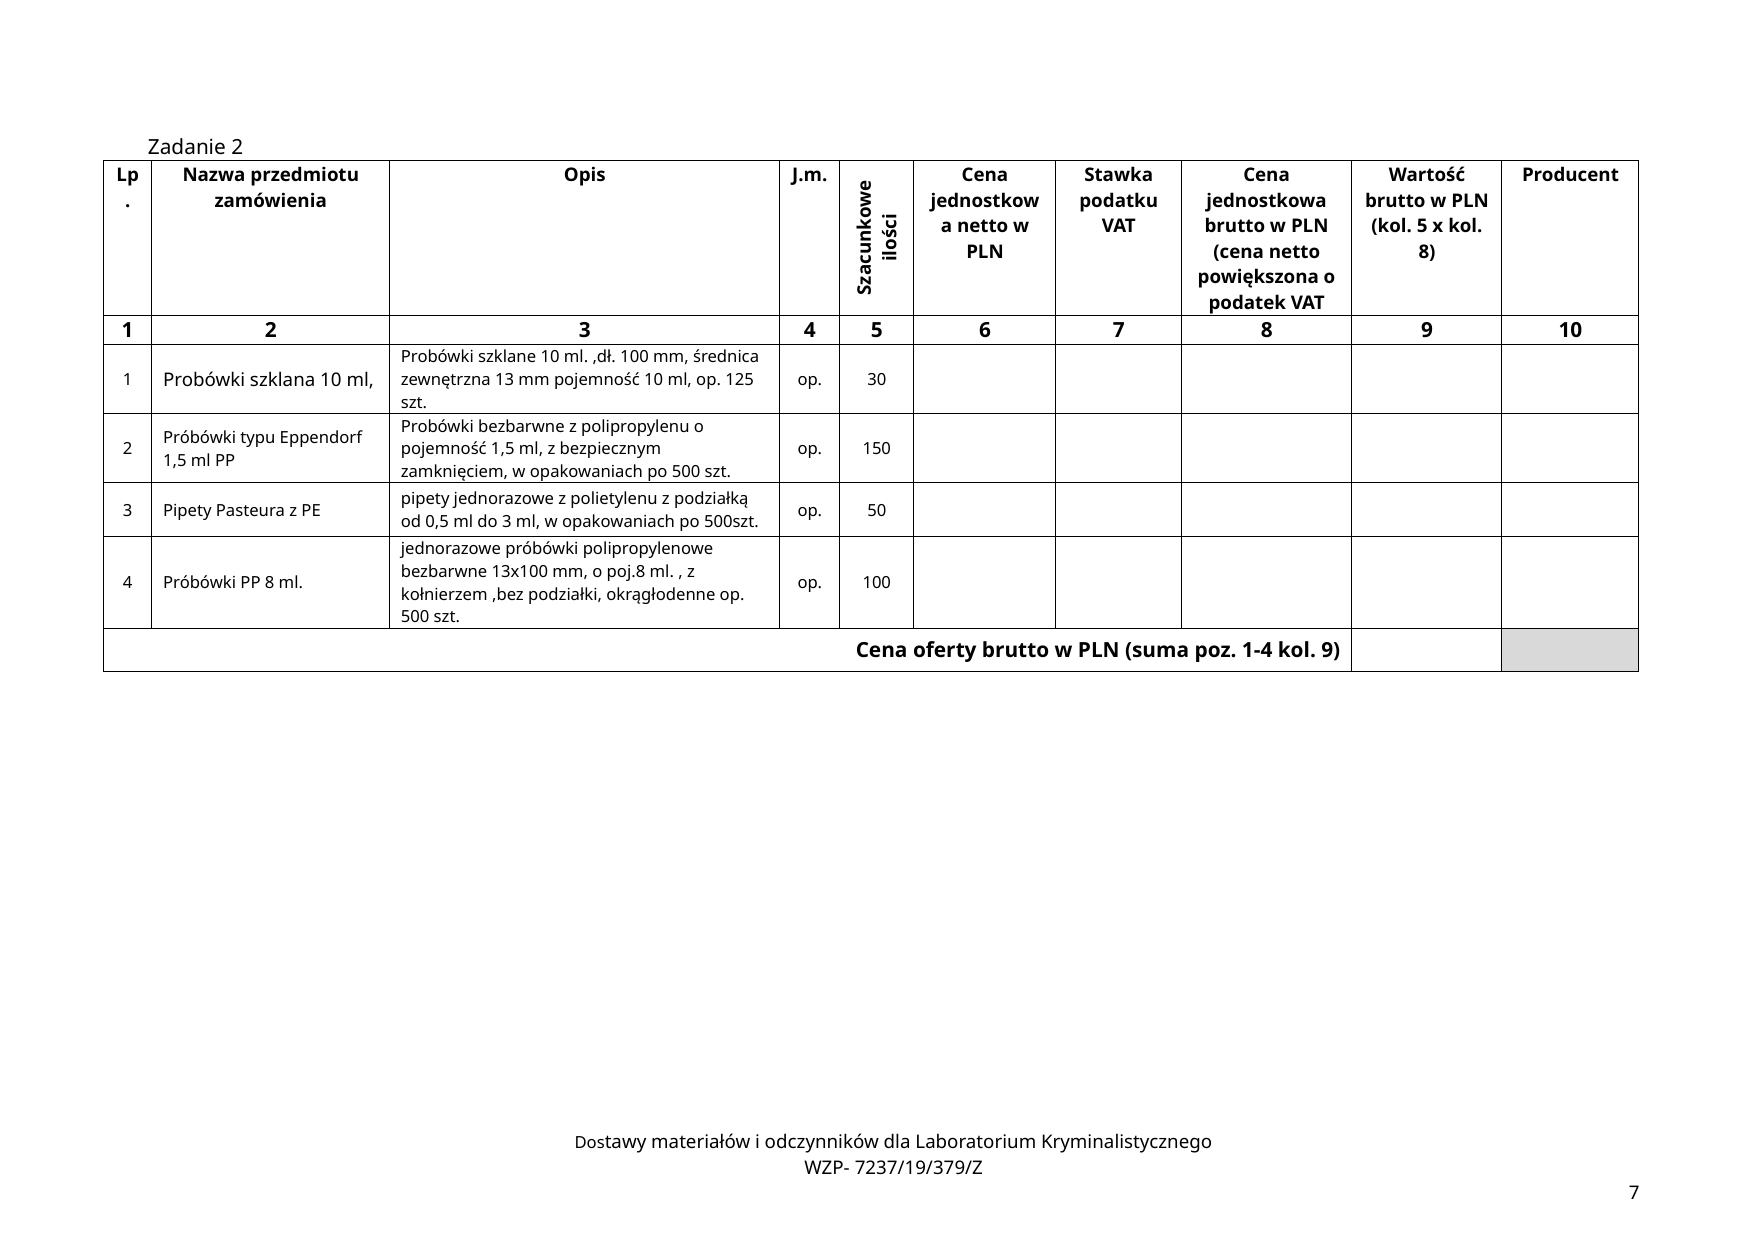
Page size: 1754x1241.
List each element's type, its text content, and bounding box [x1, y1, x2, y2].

table_cell Cena oferty brutto w PLN (suma poz. 1-4 kol. 9) [104, 629, 1351, 671]
table_cell 9 [1352, 316, 1501, 344]
table_cell [914, 537, 1055, 628]
table_cell Próbówki PP 8 ml. [152, 537, 389, 628]
table_cell 6 [914, 316, 1055, 344]
table_cell 10 [1502, 316, 1638, 344]
table_cell 8 [1182, 316, 1351, 344]
table_cell [1352, 483, 1501, 536]
table_cell 4 [104, 537, 151, 628]
table_header Nazwa przedmiotu zamówienia [152, 161, 389, 314]
table_cell [1182, 483, 1351, 536]
table_cell op. [780, 414, 839, 482]
table_cell op. [780, 483, 839, 536]
table_cell 3 [104, 483, 151, 536]
table_header Opis [390, 161, 779, 314]
table_cell [1352, 414, 1501, 482]
table_cell [914, 345, 1055, 413]
table_cell Probówki szklana 10 ml, [152, 345, 389, 413]
table_header Wartość brutto w PLN (kol. 5 x kol. 8) [1352, 161, 1501, 314]
table_cell 7 [1056, 316, 1181, 344]
table_cell [1182, 345, 1351, 413]
table_cell 4 [780, 316, 839, 344]
table_header Szacunkowe ilości [840, 161, 913, 314]
table_cell Pipety Pasteura z PE [152, 483, 389, 536]
table_header Stawka podatku VAT [1056, 161, 1181, 314]
table_cell [1502, 537, 1638, 628]
table_cell [914, 414, 1055, 482]
table_header Producent [1502, 161, 1638, 314]
table_cell 150 [840, 414, 913, 482]
table_cell [1352, 537, 1501, 628]
table_cell 3 [390, 316, 779, 344]
table_cell op. [780, 537, 839, 628]
text Zadanie 2 [148, 132, 1639, 160]
table_cell 1 [104, 345, 151, 413]
table_cell Probówki bezbarwne z polipropylenu o pojemność 1,5 ml, z bezpiecznym zamknięciem, w opakowaniach po 500 szt. [390, 414, 779, 482]
table_cell [1056, 483, 1181, 536]
table_cell 30 [840, 345, 913, 413]
table_cell jednorazowe próbówki polipropylenowe bezbarwne 13x100 mm, o poj.8 ml. , z kołnierzem ,bez podziałki, okrągłodenne op. 500 szt. [390, 537, 779, 628]
table_cell [1056, 537, 1181, 628]
table_cell op. [780, 345, 839, 413]
table_header Cena jednostkowa brutto w PLN (cena netto powiększona o podatek VAT [1182, 161, 1351, 314]
table_cell [1056, 345, 1181, 413]
table_cell [1502, 414, 1638, 482]
table_cell Próbówki typu Eppendorf 1,5 ml PP [152, 414, 389, 482]
table_cell [1056, 414, 1181, 482]
table_cell Probówki szklane 10 ml. ,dł. 100 mm, średnica zewnętrzna 13 mm pojemność 10 ml, op. 125 szt. [390, 345, 779, 413]
table_cell [1352, 629, 1501, 671]
table_cell [1352, 345, 1501, 413]
table_cell [1502, 629, 1638, 671]
table_cell pipety jednorazowe z polietylenu z podziałką od 0,5 ml do 3 ml, w opakowaniach po 500szt. [390, 483, 779, 536]
table_cell [1182, 414, 1351, 482]
table_header J.m. [780, 161, 839, 314]
table_header Lp. [104, 161, 151, 314]
table_cell [1502, 345, 1638, 413]
table_cell [1502, 483, 1638, 536]
table_cell [914, 483, 1055, 536]
table_cell [1182, 537, 1351, 628]
table_header Cena jednostkowa netto w PLN [914, 161, 1055, 314]
table_cell 2 [104, 414, 151, 482]
table_cell 2 [152, 316, 389, 344]
table_cell 50 [840, 483, 913, 536]
table_cell 1 [104, 316, 151, 344]
table_cell 100 [840, 537, 913, 628]
table_cell 5 [840, 316, 913, 344]
